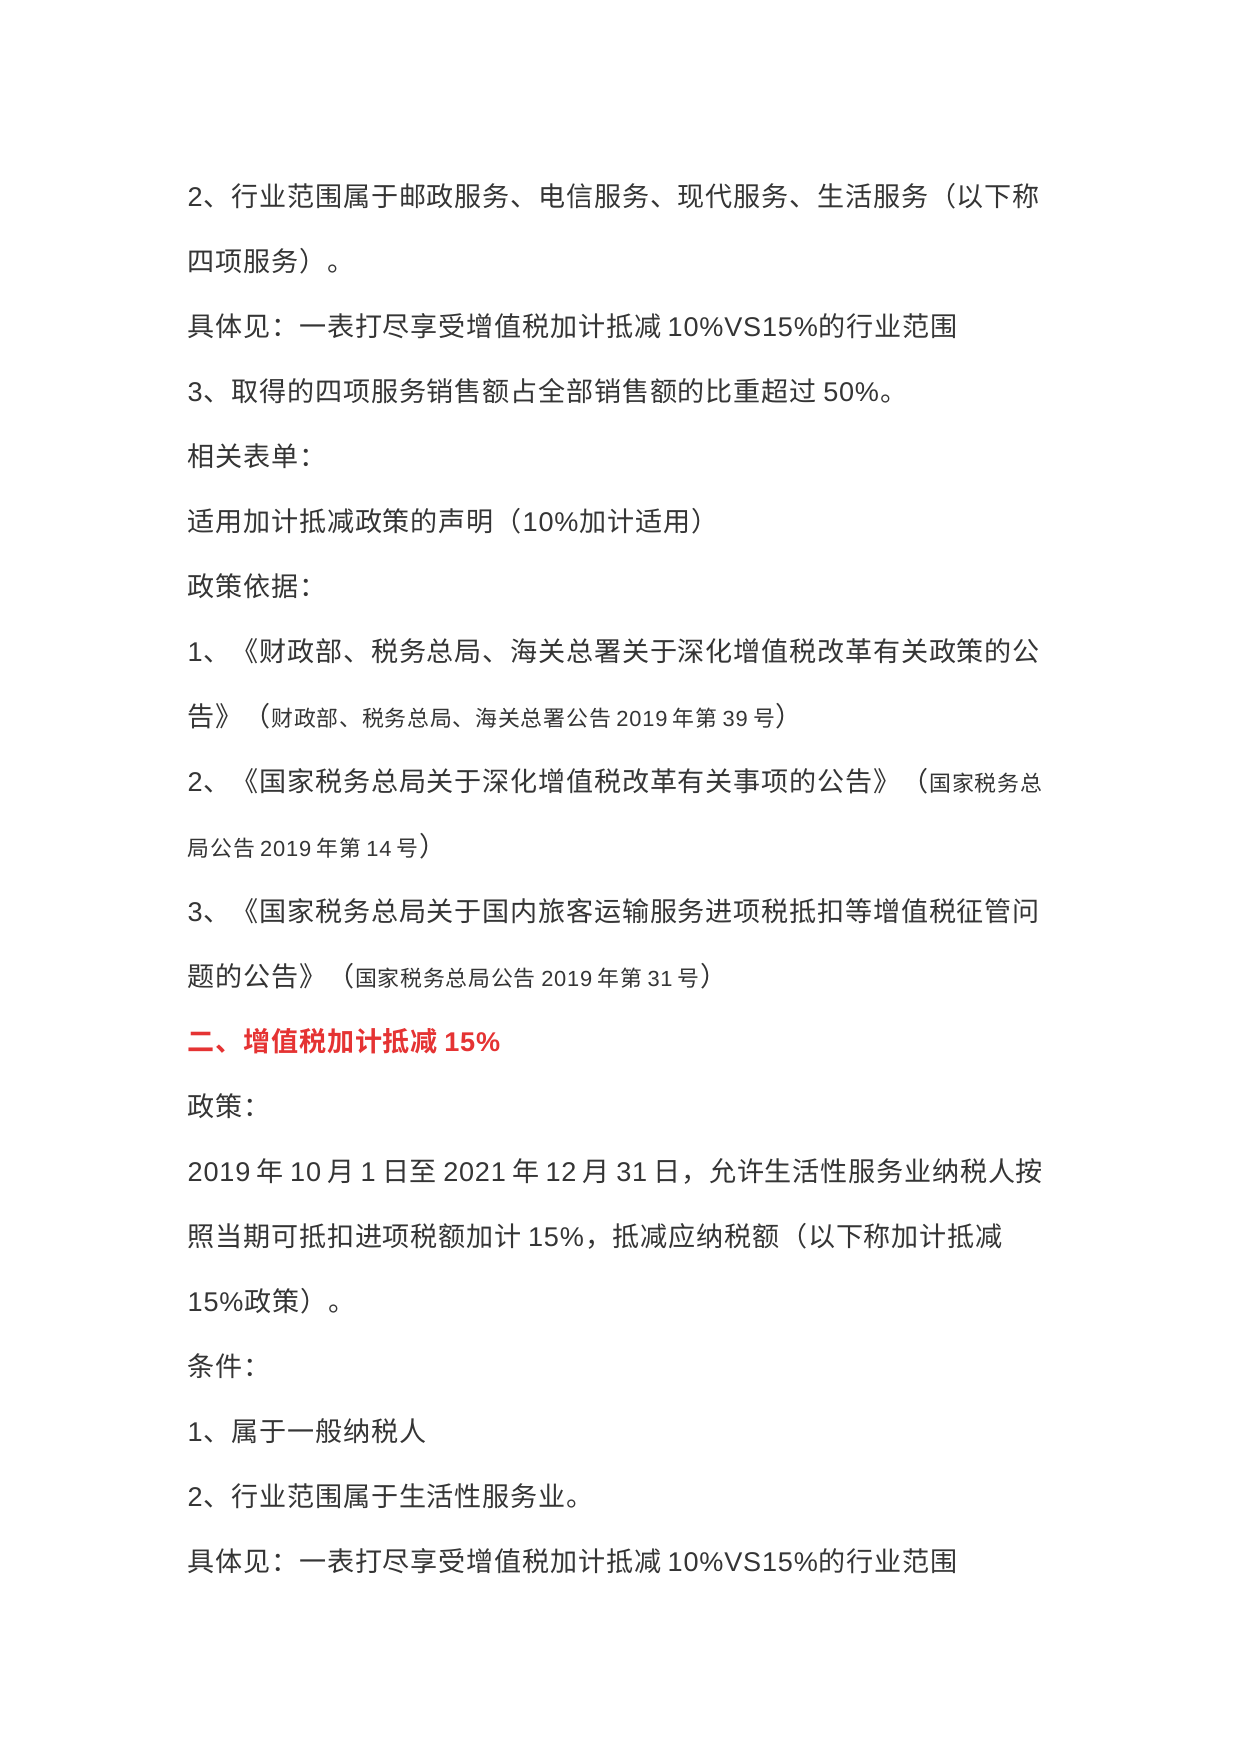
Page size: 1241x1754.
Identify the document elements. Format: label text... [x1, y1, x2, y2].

text 二、增值税加计抵减15% [187, 1007, 1053, 1072]
text 条件： [187, 1332, 1053, 1397]
text 1、《财政部、税务总局、海关总署关于深化增值税改革有关政策的公告》（财政部、税务总局、海关总署公告2019年第39号） [187, 617, 1053, 747]
text 2、行业范围属于生活性服务业。 [187, 1462, 1053, 1527]
text 具体见：一表打尽享受增值税加计抵减10%VS15%的行业范围 [187, 292, 1053, 357]
text 适用加计抵减政策的声明（10%加计适用） [187, 487, 1053, 552]
text 具体见：一表打尽享受增值税加计抵减10%VS15%的行业范围 [187, 1527, 1053, 1592]
text 政策依据： [187, 552, 1053, 617]
text 相关表单： [187, 422, 1053, 487]
text 2、行业范围属于邮政服务、电信服务、现代服务、生活服务（以下称四项服务）。 [187, 162, 1053, 292]
text 政策： [187, 1072, 1053, 1137]
text 2、《国家税务总局关于深化增值税改革有关事项的公告》（国家税务总局公告2019年第14号） [187, 747, 1053, 877]
text 2019年10月1日至2021年12月31日，允许生活性服务业纳税人按照当期可抵扣进项税额加计15%，抵减应纳税额（以下称加计抵减15%政策）。 [187, 1137, 1053, 1332]
text 3、《国家税务总局关于国内旅客运输服务进项税抵扣等增值税征管问题的公告》（国家税务总局公告2019年第31号） [187, 877, 1053, 1007]
text 1、属于一般纳税人 [187, 1397, 1053, 1462]
text 3、取得的四项服务销售额占全部销售额的比重超过50%。 [187, 357, 1053, 422]
